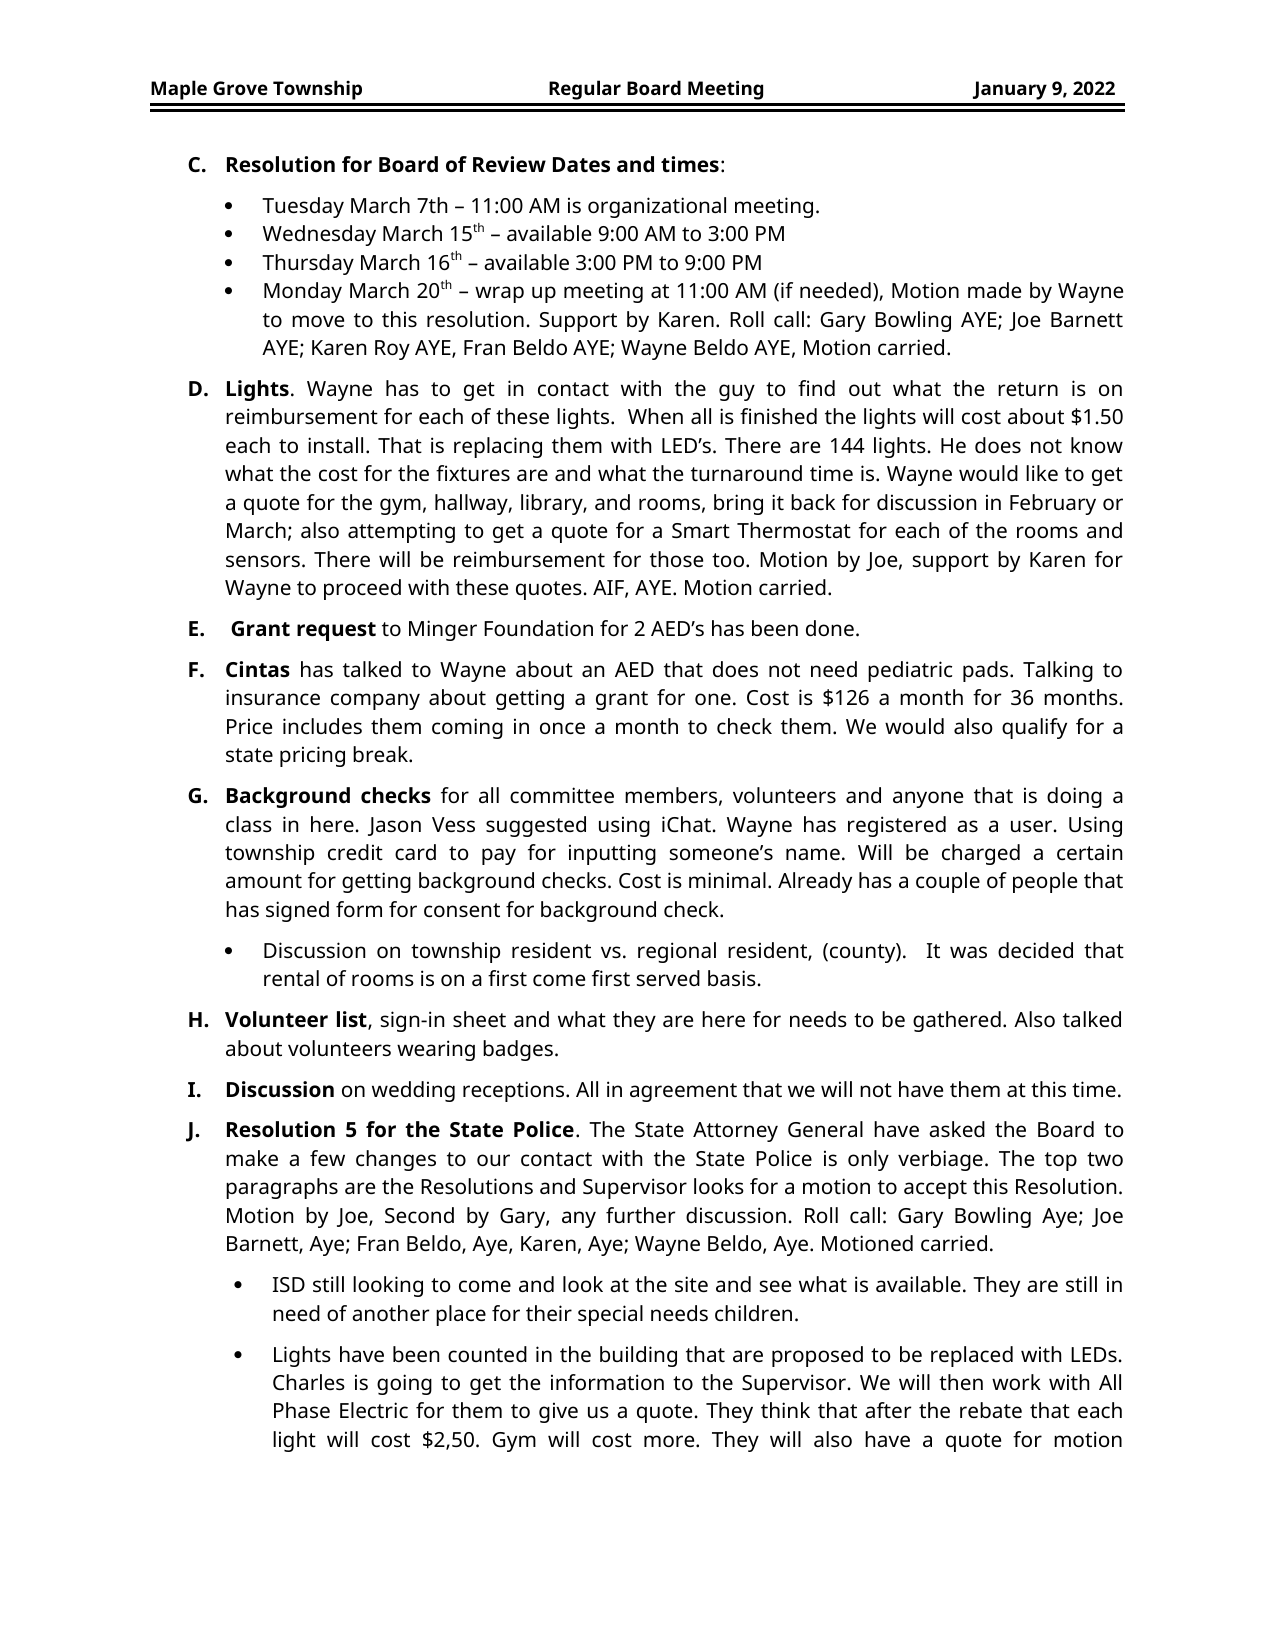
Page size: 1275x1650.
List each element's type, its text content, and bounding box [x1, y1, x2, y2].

list Volunteer list, sign-in sheet and what they are here for needs to be gathered. Also talked about volunteers wearing badges. [187, 1005, 1125, 1062]
list ISD still looking to come and look at the site and see what is available. They are still in need of another place for their special needs children. [234, 1270, 1125, 1327]
list Discussion on wedding receptions. All in agreement that we will not have them at this time. [187, 1075, 1125, 1103]
list Grant request to Minger Foundation for 2 AED’s has been done. [187, 614, 1125, 642]
list Tuesday March 7th – 11:00 AM is organizational meeting. [225, 191, 1125, 219]
list Discussion on township resident vs. regional resident, (county). It was decided that rental of rooms is on a first come first served basis. [225, 936, 1125, 993]
list Cintas has talked to Wayne about an AED that does not need pediatric pads. Talking to insurance company about getting a grant for one. Cost is $126 a month for 36 months. Price includes them coming in once a month to check them. We would also qualify for a state pricing break. [187, 655, 1125, 769]
list Background checks for all committee members, volunteers and anyone that is doing a class in here. Jason Vess suggested using iChat. Wayne has registered as a user. Using township credit card to pay for inputting someone’s name. Will be charged a certain amount for getting background checks. Cost is minimal. Already has a couple of people that has signed form for consent for background check. [187, 781, 1125, 923]
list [234, 1340, 1125, 1453]
list Lights. Wayne has to get in contact with the guy to find out what the return is on reimbursement for each of these lights. When all is finished the lights will cost about $1.50 each to install. That is replacing them with LED’s. There are 144 lights. He does not know what the cost for the fixtures are and what the turnaround time is. Wayne would like to get a quote for the gym, hallway, library, and rooms, bring it back for discussion in February or March; also attempting to get a quote for a Smart Thermostat for each of the rooms and sensors. There will be reimbursement for those too. Motion by Joe, support by Karen for Wayne to proceed with these quotes. AIF, AYE. Motion carried. [187, 374, 1125, 602]
list Thursday March 16th – available 3:00 PM to 9:00 PM [225, 248, 1125, 276]
list Wednesday March 15th – available 9:00 AM to 3:00 PM [225, 219, 1125, 248]
list Monday March 20th – wrap up meeting at 11:00 AM (if needed), Motion made by Wayne to move to this resolution. Support by Karen. Roll call: Gary Bowling AYE; Joe Barnett AYE; Karen Roy AYE, Fran Beldo AYE; Wayne Beldo AYE, Motion carried. [225, 276, 1125, 362]
list Resolution 5 for the State Police. The State Attorney General have asked the Board to make a few changes to our contact with the State Police is only verbiage. The top two paragraphs are the Resolutions and Supervisor looks for a motion to accept this Resolution. Motion by Joe, Second by Gary, any further discussion. Roll call: Gary Bowling Aye; Joe Barnett, Aye; Fran Beldo, Aye, Karen, Aye; Wayne Beldo, Aye. Motioned carried. [187, 1116, 1125, 1258]
list Resolution for Board of Review Dates and times: [187, 150, 1125, 178]
